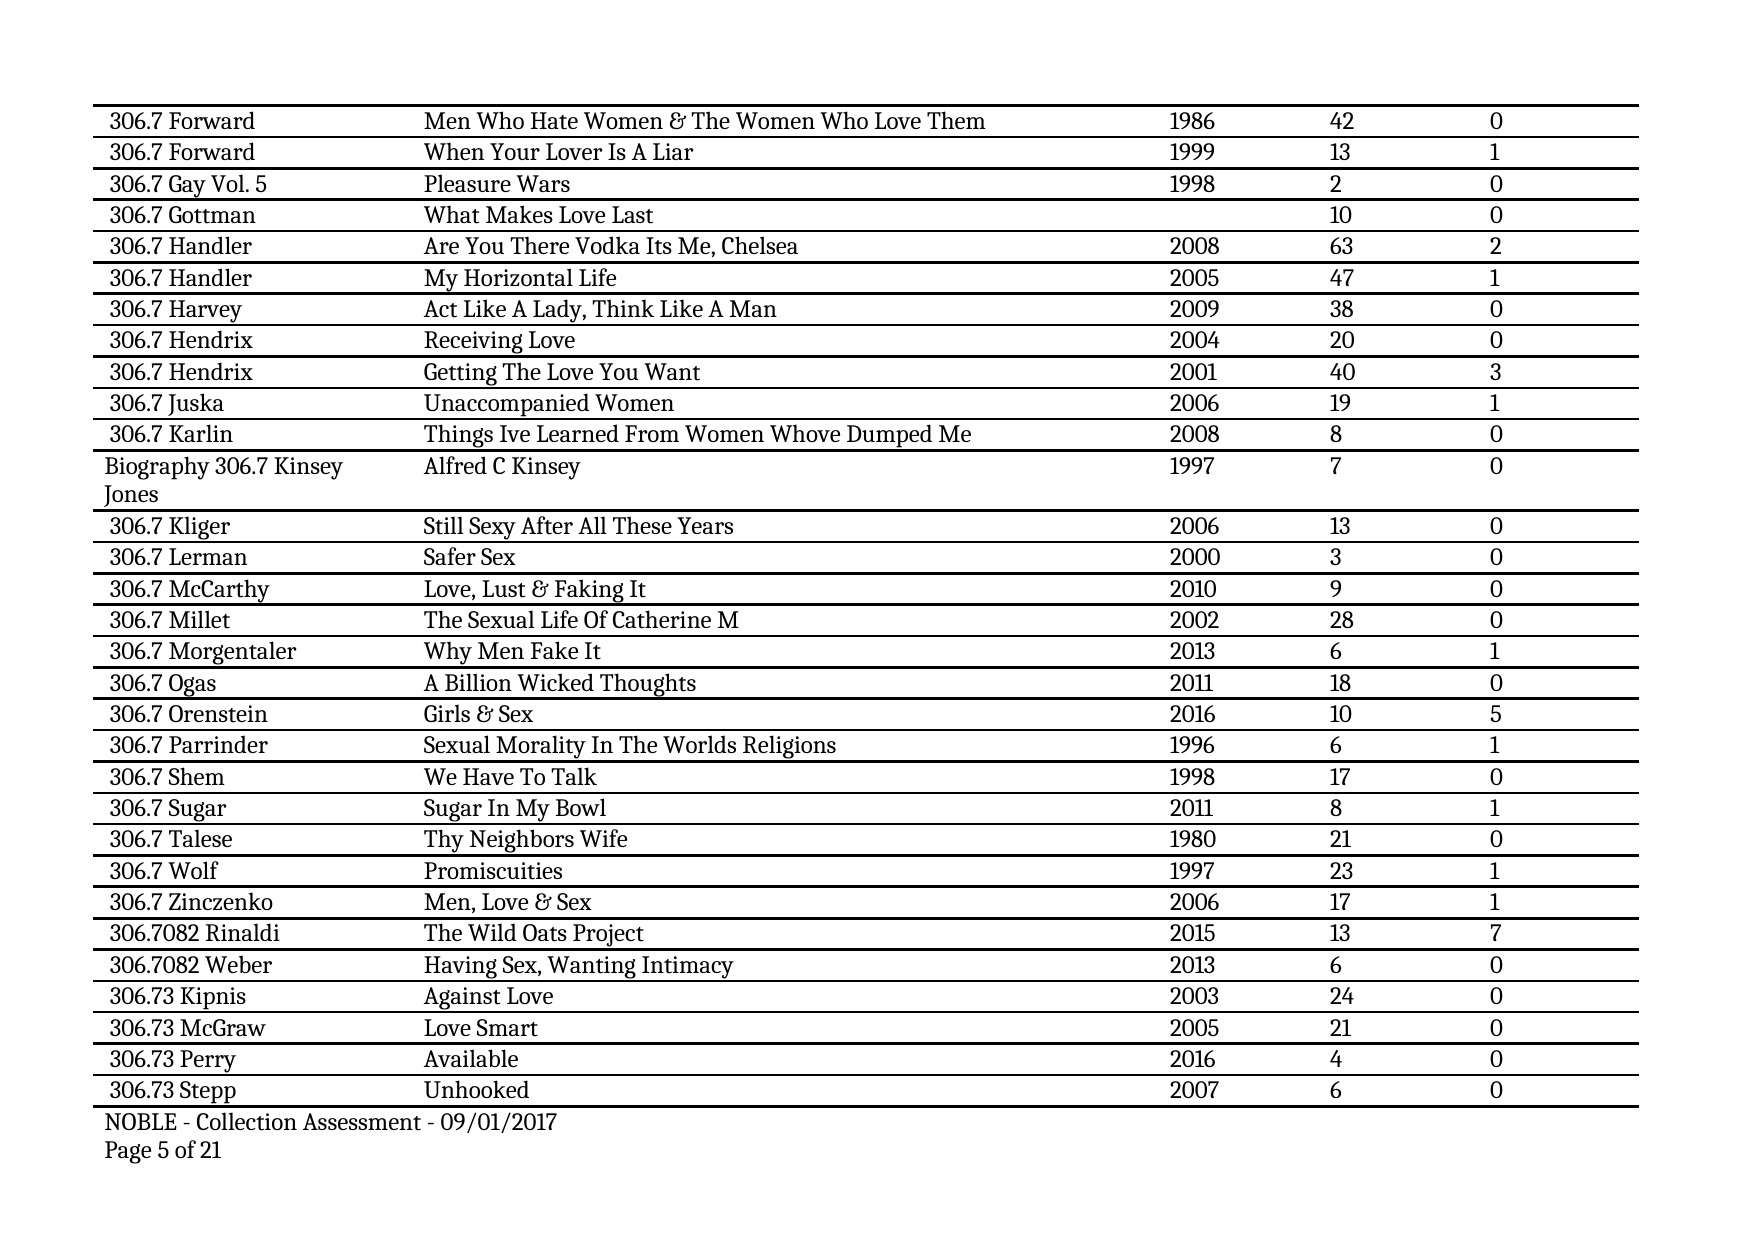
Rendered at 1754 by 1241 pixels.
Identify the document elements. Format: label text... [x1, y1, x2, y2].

table_cell Are You There Vodka Its Me, Chelsea [413, 232, 1159, 261]
table_cell 2004 [1159, 326, 1319, 355]
table_cell 306.7 Hendrix [93, 358, 412, 386]
table_cell 306.7 Karlin [93, 420, 412, 449]
table_cell 306.73 Perry [93, 1045, 412, 1073]
table_cell 1 [1479, 264, 1638, 292]
table_cell 2010 [1159, 575, 1319, 603]
table_cell Thy Neighbors Wife [413, 825, 1159, 854]
table_cell 306.7 Harvey [93, 295, 412, 324]
table_cell 1999 [1159, 138, 1319, 167]
table_cell We Have To Talk [413, 763, 1159, 791]
table_cell [1159, 201, 1319, 229]
table_cell 28 [1319, 606, 1478, 634]
table_cell 0 [1479, 201, 1638, 229]
table_cell 306.7082 Weber [93, 951, 412, 979]
table_cell 13 [1319, 512, 1478, 541]
table_cell 0 [1479, 575, 1638, 603]
table_cell 3 [1319, 543, 1478, 572]
table_cell 2005 [1159, 1013, 1319, 1042]
table_cell Against Love [413, 982, 1159, 1011]
table_cell 10 [1319, 201, 1478, 229]
table_cell Sugar In My Bowl [413, 794, 1159, 823]
table_cell 6 [1319, 731, 1478, 760]
table_cell 21 [1319, 1013, 1478, 1042]
table_cell 2 [1319, 170, 1478, 198]
table_cell 2007 [1159, 1076, 1319, 1105]
table_cell 0 [1479, 295, 1638, 324]
table_cell Promiscuities [413, 857, 1159, 885]
table_cell 1998 [1159, 170, 1319, 198]
table_cell 2013 [1159, 637, 1319, 666]
table_cell 2006 [1159, 389, 1319, 418]
table_cell 0 [1479, 1013, 1638, 1042]
table_cell 1 [1479, 637, 1638, 666]
table_cell 306.7 Juska [93, 389, 412, 418]
table_cell 0 [1479, 951, 1638, 979]
table_cell 2000 [1159, 543, 1319, 572]
table_cell Alfred C Kinsey [413, 452, 1159, 509]
table_cell 306.7 Zinczenko [93, 888, 412, 917]
table_cell 13 [1319, 920, 1478, 948]
table_cell 306.7 Gottman [93, 201, 412, 229]
table_cell 2008 [1159, 420, 1319, 449]
table_cell 306.7 Gay Vol. 5 [93, 170, 412, 198]
table_cell Men, Love & Sex [413, 888, 1159, 917]
table_cell 306.7 Handler [93, 232, 412, 261]
table_cell Getting The Love You Want [413, 358, 1159, 386]
table_cell 306.7 Millet [93, 606, 412, 634]
table_cell 2003 [1159, 982, 1319, 1011]
table_cell 306.7 Talese [93, 825, 412, 854]
table_cell Men Who Hate Women & The Women Who Love Them [413, 107, 1159, 136]
table_cell 8 [1319, 420, 1478, 449]
table_cell 2005 [1159, 264, 1319, 292]
table_cell 2002 [1159, 606, 1319, 634]
table_cell 17 [1319, 763, 1478, 791]
table_cell 0 [1479, 982, 1638, 1011]
table_cell Unaccompanied Women [413, 389, 1159, 418]
table_cell 42 [1319, 107, 1478, 136]
table_cell 10 [1319, 700, 1478, 729]
table_cell 306.7 Parrinder [93, 731, 412, 760]
table_cell Available [413, 1045, 1159, 1073]
table_cell Girls & Sex [413, 700, 1159, 729]
table_cell 38 [1319, 295, 1478, 324]
table_cell 2011 [1159, 794, 1319, 823]
table_cell 1986 [1159, 107, 1319, 136]
table_cell 13 [1319, 138, 1478, 167]
table_cell 0 [1479, 512, 1638, 541]
table_cell Act Like A Lady, Think Like A Man [413, 295, 1159, 324]
table_cell 17 [1319, 888, 1478, 917]
table_cell 0 [1479, 669, 1638, 697]
table_cell 0 [1479, 543, 1638, 572]
table_cell 2 [1479, 232, 1638, 261]
table_cell Unhooked [413, 1076, 1159, 1105]
table_cell 47 [1319, 264, 1478, 292]
table_cell When Your Lover Is A Liar [413, 138, 1159, 167]
table_cell 1 [1479, 794, 1638, 823]
table_cell 0 [1479, 825, 1638, 854]
table_cell 306.7 Shem [93, 763, 412, 791]
table_cell 0 [1479, 763, 1638, 791]
table_cell 1 [1479, 857, 1638, 885]
table_cell Having Sex, Wanting Intimacy [413, 951, 1159, 979]
table_cell 1 [1479, 731, 1638, 760]
table_cell 9 [1319, 575, 1478, 603]
table_cell 306.73 Stepp [93, 1076, 412, 1105]
table_cell 2006 [1159, 512, 1319, 541]
table_cell 306.7 Forward [93, 138, 412, 167]
table_cell 306.7 Forward [93, 107, 412, 136]
table_cell Love, Lust & Faking It [413, 575, 1159, 603]
table_cell Safer Sex [413, 543, 1159, 572]
table_cell 0 [1479, 420, 1638, 449]
table_cell 1980 [1159, 825, 1319, 854]
table_cell 3 [1479, 358, 1638, 386]
table_cell What Makes Love Last [413, 201, 1159, 229]
table_cell 0 [1479, 326, 1638, 355]
table_cell 1996 [1159, 731, 1319, 760]
table_cell 24 [1319, 982, 1478, 1011]
table_cell 2013 [1159, 951, 1319, 979]
table_cell A Billion Wicked Thoughts [413, 669, 1159, 697]
table_cell 2001 [1159, 358, 1319, 386]
table_cell 306.73 McGraw [93, 1013, 412, 1042]
table_cell 1 [1479, 138, 1638, 167]
table_cell Receiving Love [413, 326, 1159, 355]
table_cell My Horizontal Life [413, 264, 1159, 292]
table_cell 2006 [1159, 888, 1319, 917]
table_cell 2016 [1159, 700, 1319, 729]
table_cell 5 [1479, 700, 1638, 729]
table_cell 306.7 McCarthy [93, 575, 412, 603]
table_cell 0 [1479, 107, 1638, 136]
table_cell 6 [1319, 951, 1478, 979]
table_cell Why Men Fake It [413, 637, 1159, 666]
table_cell 306.7082 Rinaldi [93, 920, 412, 948]
table_cell 8 [1319, 794, 1478, 823]
table_cell 0 [1479, 452, 1638, 509]
table_cell 6 [1319, 1076, 1478, 1105]
table_cell 4 [1319, 1045, 1478, 1073]
table_cell 2009 [1159, 295, 1319, 324]
table_cell 0 [1479, 606, 1638, 634]
table_cell 306.7 Kliger [93, 512, 412, 541]
table_cell Sexual Morality In The Worlds Religions [413, 731, 1159, 760]
table_cell 0 [1479, 170, 1638, 198]
table_cell 7 [1319, 452, 1478, 509]
table_cell 19 [1319, 389, 1478, 418]
table_cell Still Sexy After All These Years [413, 512, 1159, 541]
table_cell The Sexual Life Of Catherine M [413, 606, 1159, 634]
table_cell 2008 [1159, 232, 1319, 261]
table_cell 306.7 Wolf [93, 857, 412, 885]
table_cell Biography 306.7 Kinsey Jones [93, 452, 412, 509]
table_cell Love Smart [413, 1013, 1159, 1042]
table_cell 7 [1479, 920, 1638, 948]
table_cell The Wild Oats Project [413, 920, 1159, 948]
table_cell 18 [1319, 669, 1478, 697]
table_cell 1997 [1159, 452, 1319, 509]
table_cell 1 [1479, 888, 1638, 917]
table_cell 2011 [1159, 669, 1319, 697]
table_cell 306.7 Lerman [93, 543, 412, 572]
table_cell Pleasure Wars [413, 170, 1159, 198]
table_cell 0 [1479, 1045, 1638, 1073]
table_cell 306.7 Orenstein [93, 700, 412, 729]
table_cell 2016 [1159, 1045, 1319, 1073]
table_cell 1997 [1159, 857, 1319, 885]
table_cell 306.7 Hendrix [93, 326, 412, 355]
table_cell 1998 [1159, 763, 1319, 791]
table_cell 306.7 Sugar [93, 794, 412, 823]
table_cell 2015 [1159, 920, 1319, 948]
table_cell Things Ive Learned From Women Whove Dumped Me [413, 420, 1159, 449]
table_cell 23 [1319, 857, 1478, 885]
table_cell 306.7 Ogas [93, 669, 412, 697]
table_cell 306.7 Handler [93, 264, 412, 292]
table_cell 306.7 Morgentaler [93, 637, 412, 666]
table_cell 1 [1479, 389, 1638, 418]
table_cell 21 [1319, 825, 1478, 854]
table_cell 63 [1319, 232, 1478, 261]
table_cell 306.73 Kipnis [93, 982, 412, 1011]
table_cell 0 [1479, 1076, 1638, 1105]
table_cell 20 [1319, 326, 1478, 355]
table_cell 40 [1319, 358, 1478, 386]
table_cell 6 [1319, 637, 1478, 666]
